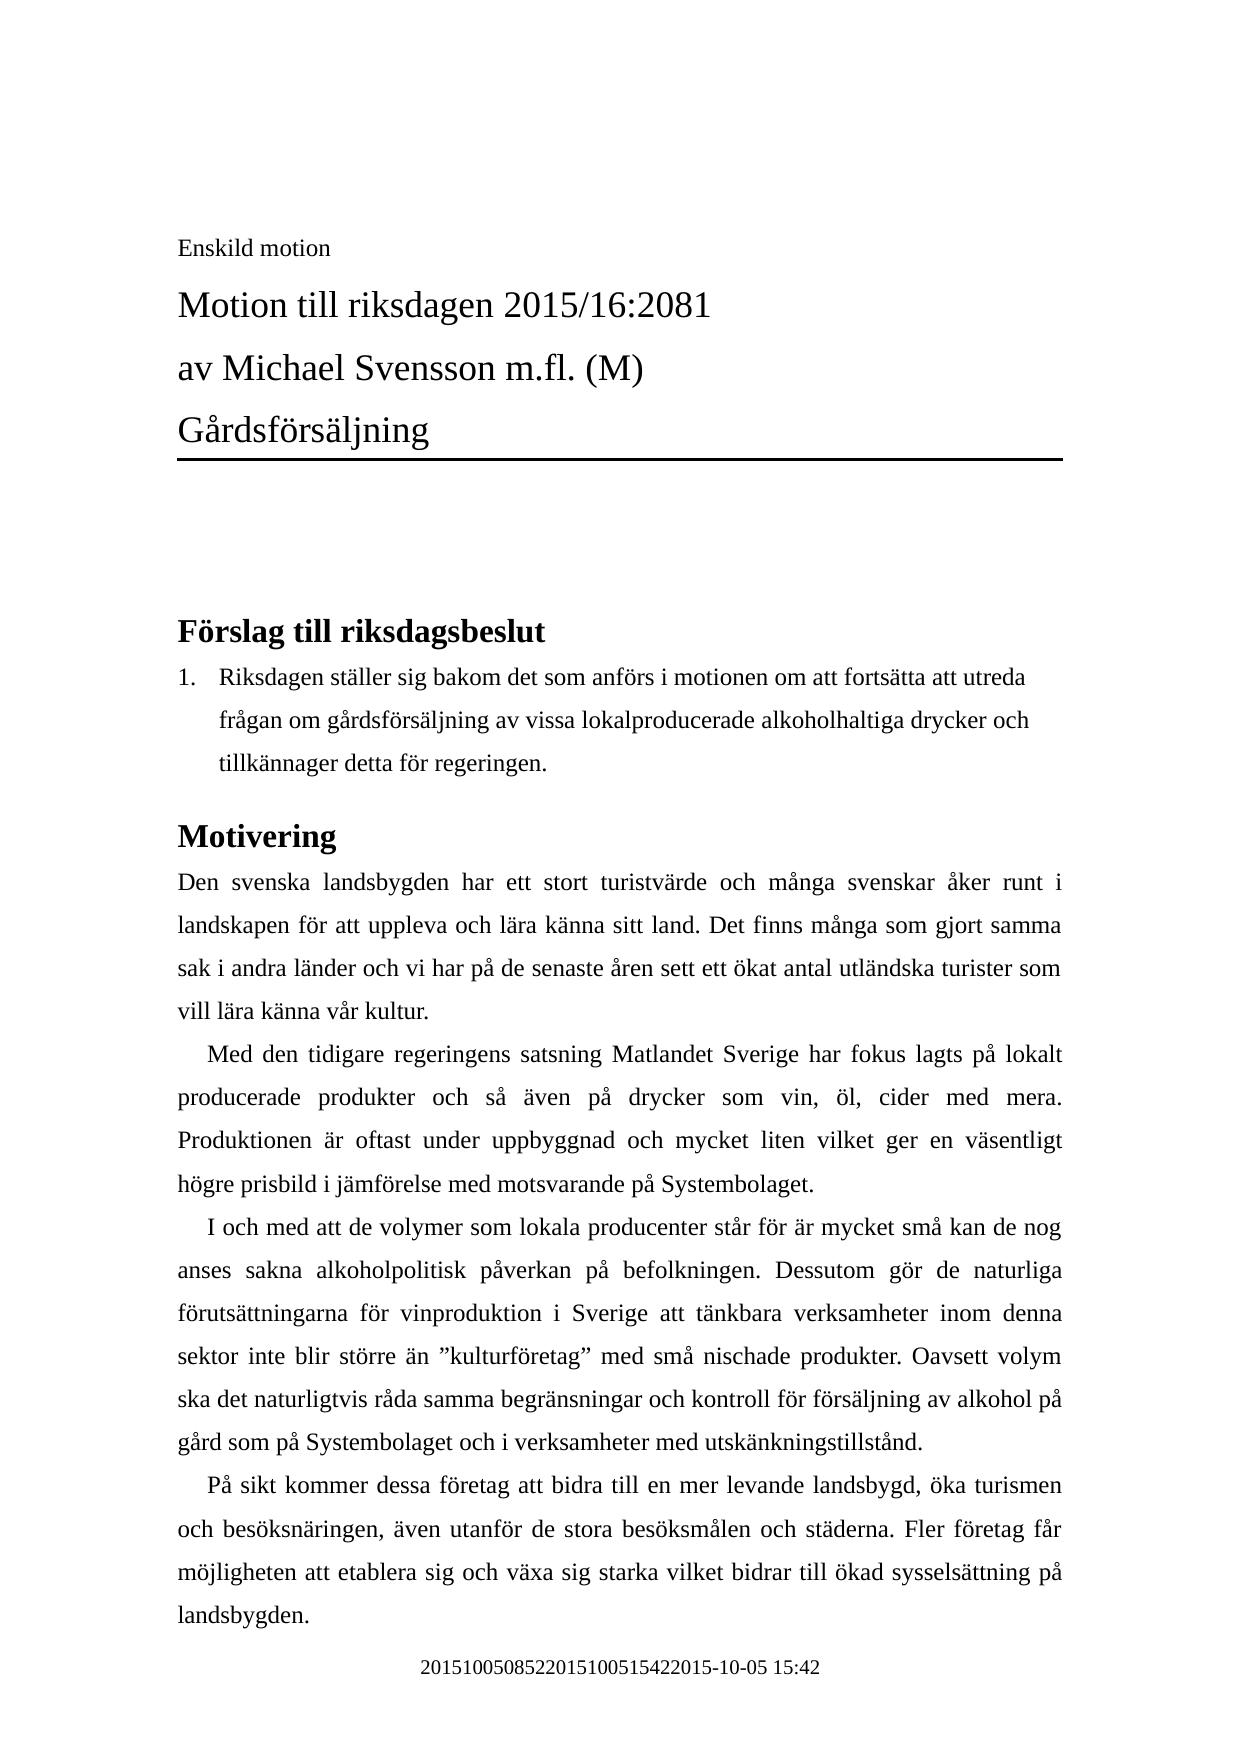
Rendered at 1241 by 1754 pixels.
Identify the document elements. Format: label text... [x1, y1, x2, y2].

subtitle Motivering [177, 816, 1063, 854]
text Med den tidigare regeringens satsning Matlandet Sverige har fokus lagts på lokalt producerade produkter och så även på drycker som vin, öl, cider med mera. Produktionen är oftast under uppbyggnad och mycket liten vilket ger en väsentligt högre prisbild i jämförelse med motsvarande på Systembolaget. [177, 1039, 1063, 1197]
text I och med att de volymer som lokala producenter står för är mycket små kan de nog anses sakna alkoholpolitisk påverkan på befolkningen. Dessutom gör de naturliga förutsättningarna för vinproduktion i Sverige att tänkbara verksamheter inom denna sektor inte blir större än ”kulturföretag” med små nischade produkter. Oavsett volym ska det naturligtvis råda samma begränsningar och kontroll för försäljning av alkohol på gård som på Systembolaget och i verksamheter med utskänkningstillstånd. [177, 1212, 1063, 1456]
text Den svenska landsbygden har ett stort turistvärde och många svenskar åker runt i landskapen för att uppleva och lära känna sitt land. Det finns många som gjort samma sak i andra länder och vi har på de senaste åren sett ett ökat antal utländska turister som vill lära känna vår kultur. [177, 867, 1063, 1025]
text På sikt kommer dessa företag att bidra till en mer levande landsbygd, öka turismen och besöksnäringen, även utanför de stora besöksmålen och städerna. Fler företag får möjligheten att etablera sig och växa sig starka vilket bidrar till ökad sysselsättning på landsbygden. [177, 1471, 1063, 1629]
